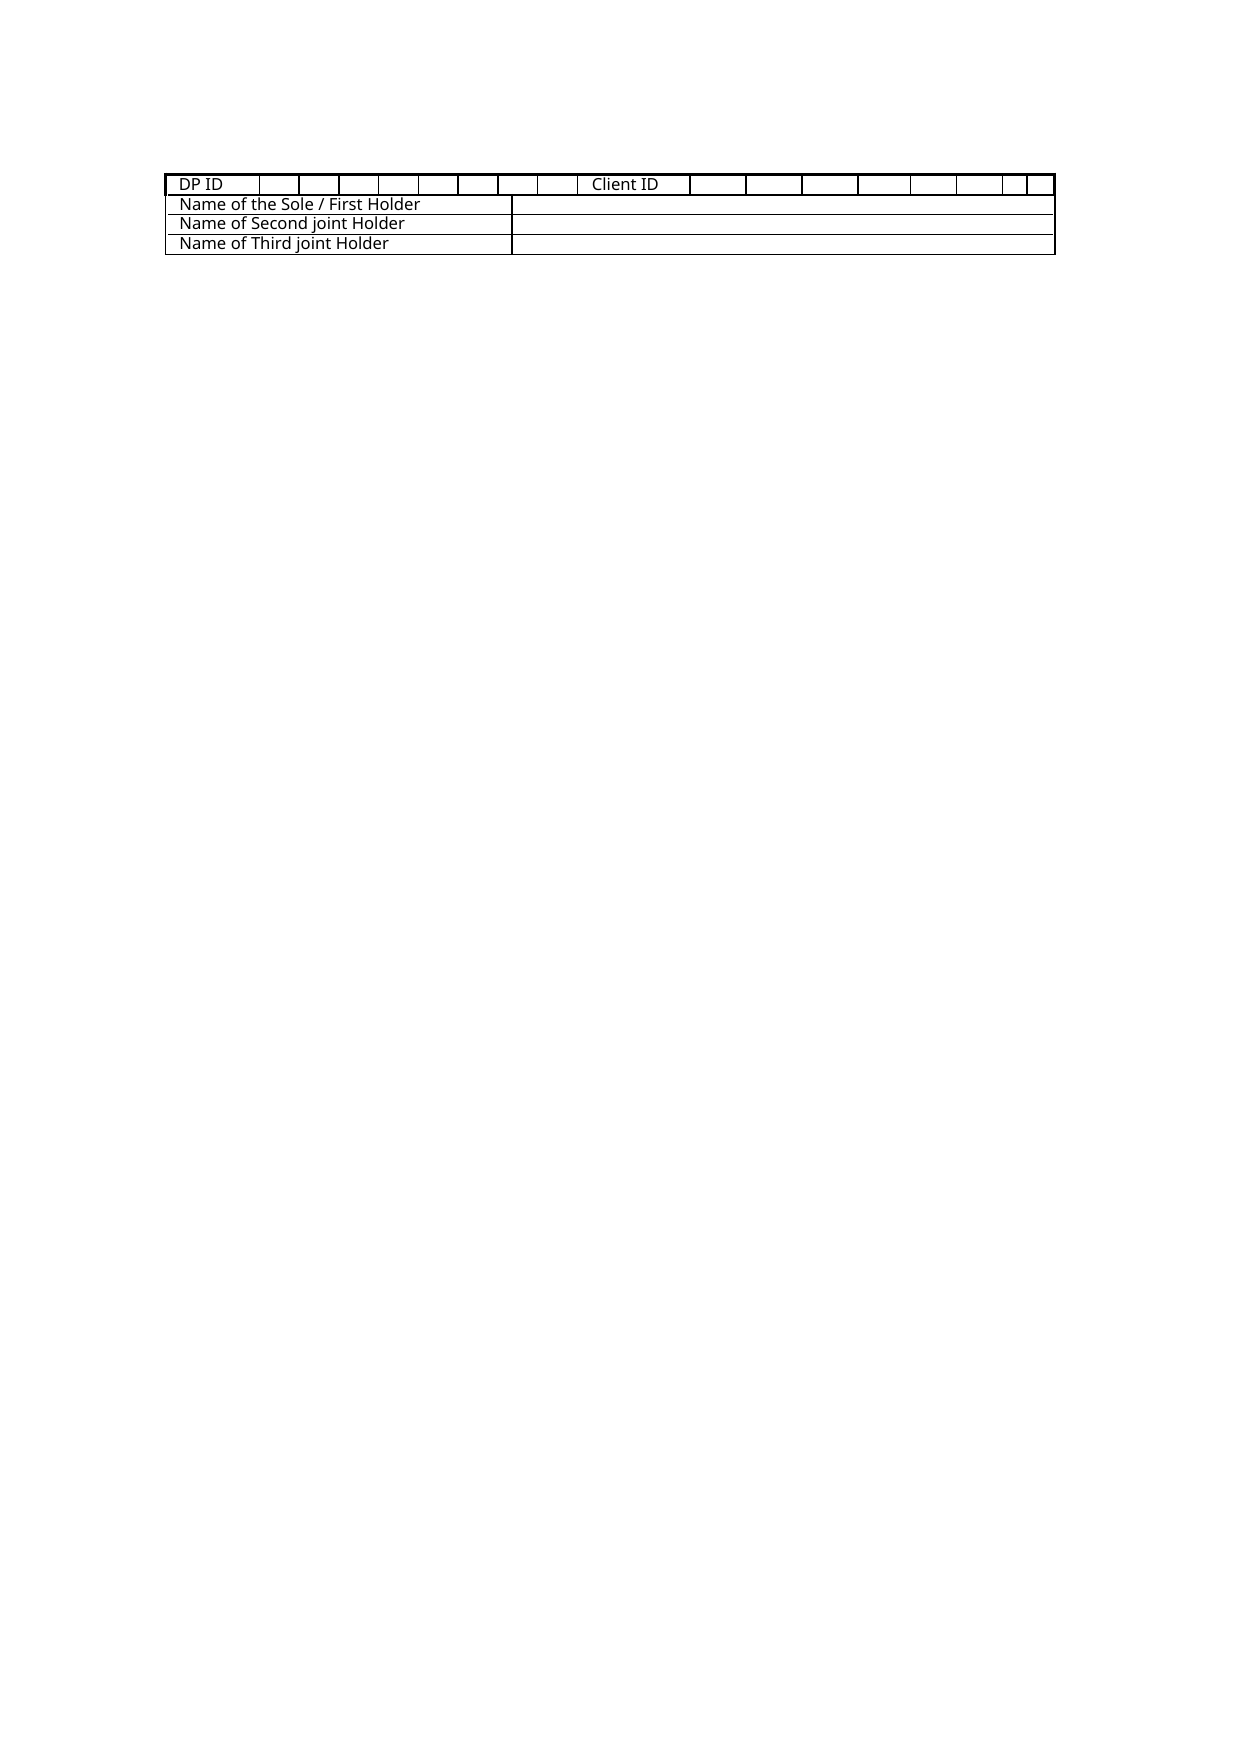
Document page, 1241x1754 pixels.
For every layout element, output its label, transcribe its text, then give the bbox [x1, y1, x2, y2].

table_header [747, 176, 801, 194]
table_header [1003, 176, 1026, 194]
table_cell [513, 214, 1054, 233]
table_header [459, 176, 497, 194]
table_header [1028, 176, 1053, 194]
table_header [379, 176, 418, 194]
table_header [859, 176, 910, 194]
table_header [911, 176, 956, 194]
table_header [300, 176, 338, 194]
table_cell Name of Third joint Holder [166, 234, 511, 253]
table_header Client ID [578, 176, 689, 194]
table_header [419, 176, 457, 194]
table_header DP ID [167, 176, 259, 194]
table_cell Name of the Sole / First Holder [166, 194, 511, 213]
table_header [538, 176, 577, 194]
table_header [803, 176, 857, 194]
table_header [340, 176, 378, 194]
table_header [691, 176, 745, 194]
table_cell [513, 196, 1054, 213]
table_cell [513, 234, 1054, 253]
table_header [499, 176, 537, 194]
table_header [957, 176, 1002, 194]
table_header [260, 176, 298, 194]
table_cell Name of Second joint Holder [166, 214, 511, 233]
